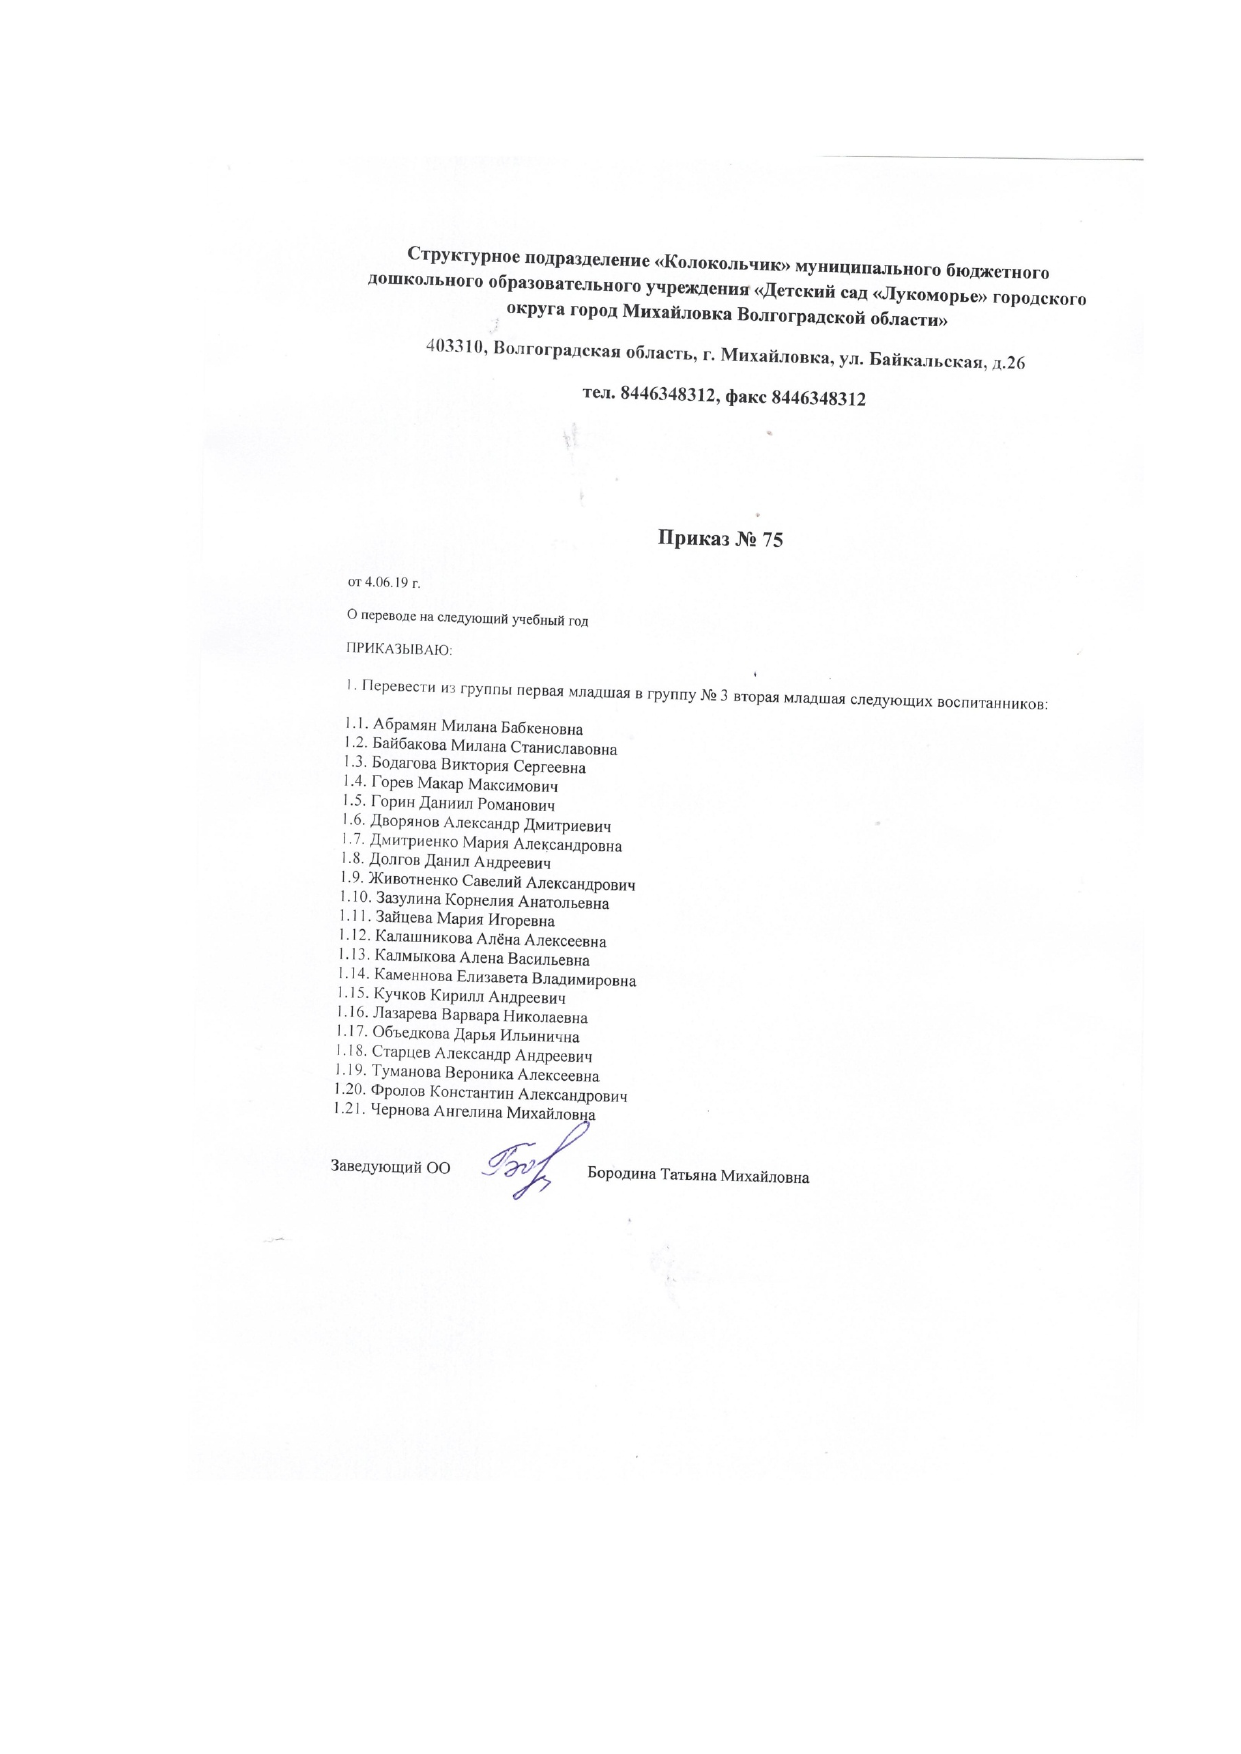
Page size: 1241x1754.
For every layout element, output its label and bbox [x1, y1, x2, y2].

picture [177, 147, 1152, 1489]
